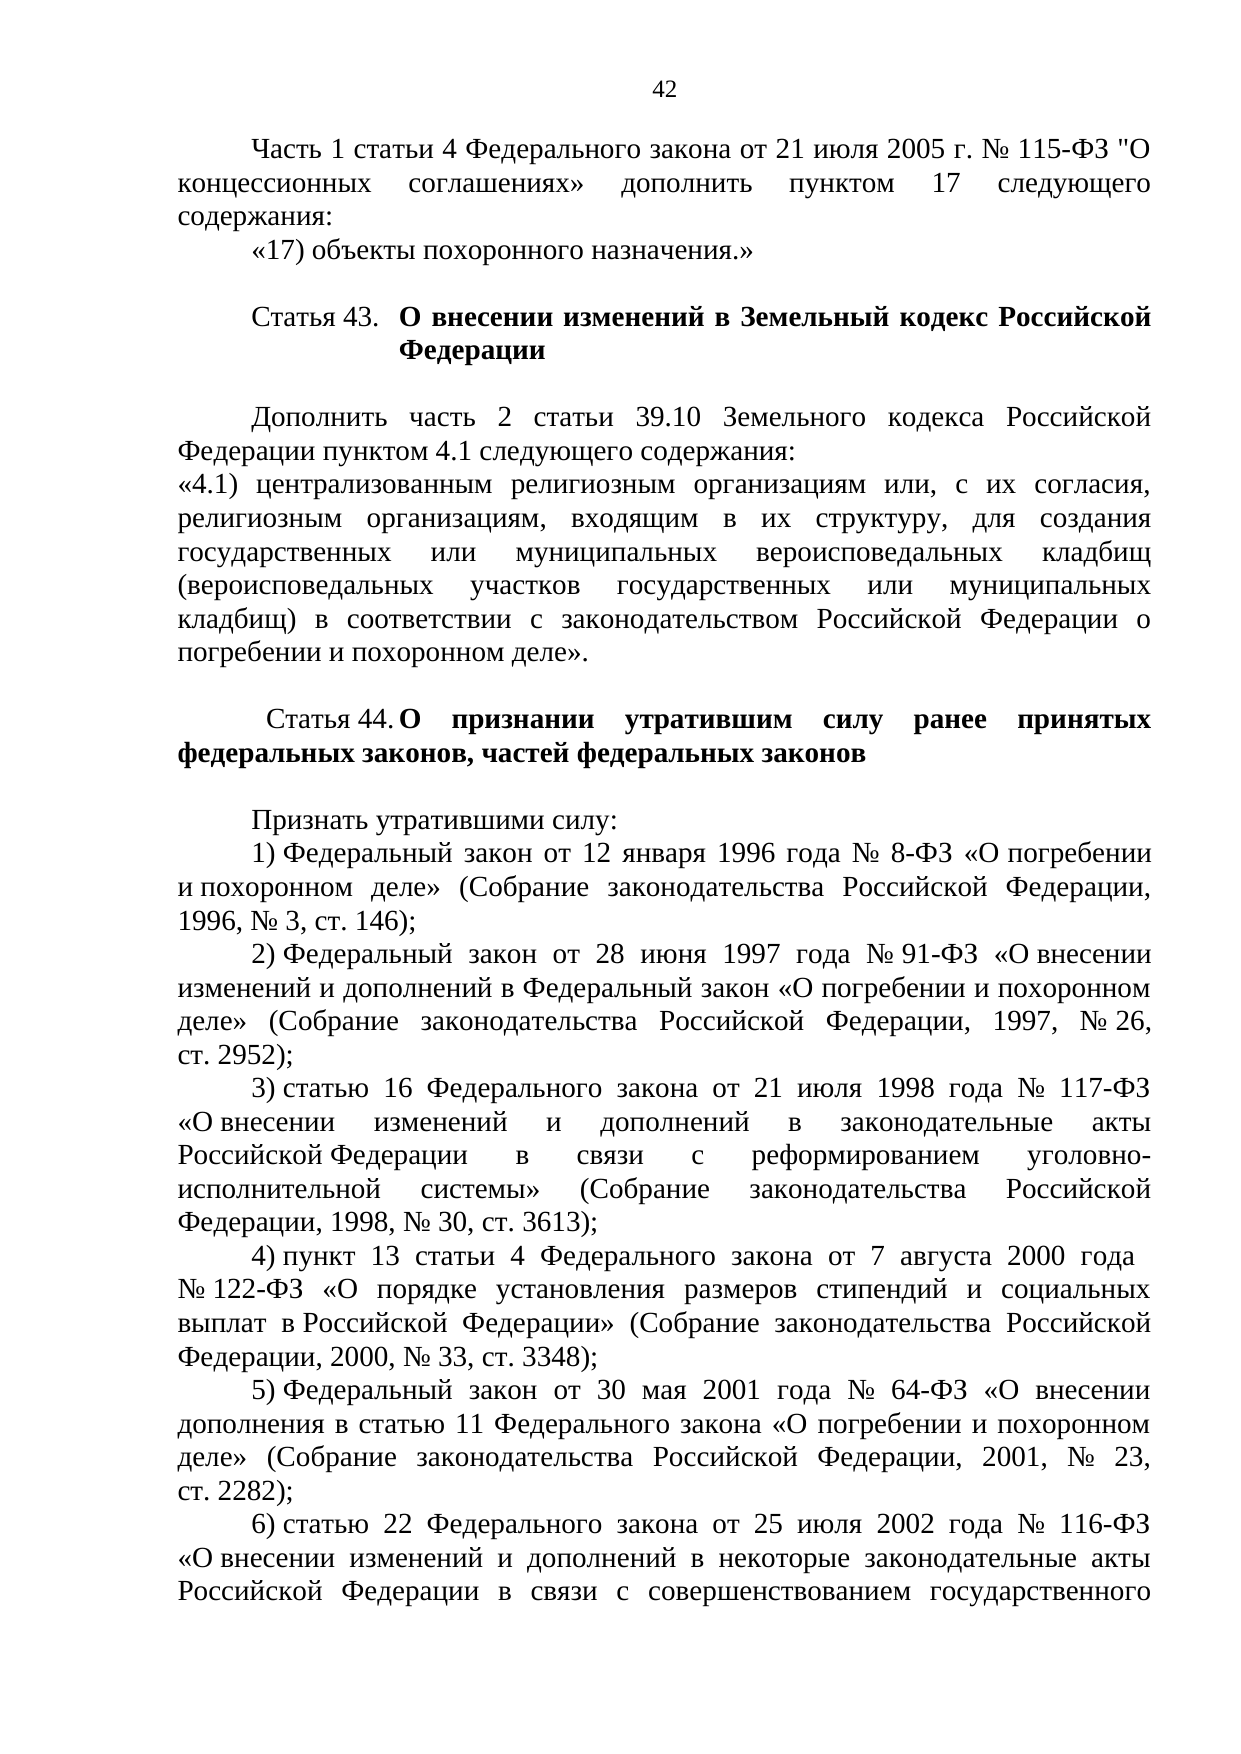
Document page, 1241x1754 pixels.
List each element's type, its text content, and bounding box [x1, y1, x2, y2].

list пункт 13 статьи 4 Федерального закона от 7 августа 2000 года № 122-ФЗ «О порядке установления размеров стипендий и социальных выплат в Российской Федерации» (Собрание законодательства Российской Федерации, 2000, № 33, ст. 3348); [177, 1238, 1152, 1372]
list статью 16 Федерального закона от 21 июля 1998 года № 117-ФЗ «О внесении изменений и дополнений в законодательные акты Российской Федерации в связи с реформированием уголовно-исполнительной системы» (Собрание законодательства Российской Федерации, 1998, № 30, ст. 3613); [177, 1070, 1152, 1238]
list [177, 1506, 1152, 1607]
text «4.1) централизованным религиозным организациям или, с их согласия, религиозным организациям, входящим в их структуру, для создания государственных или муниципальных вероисповедальных кладбищ (вероисповедальных участков государственных или муниципальных кладбищ) в соответствии с законодательством Российской Федерации о погребении и похоронном деле». [177, 467, 1152, 668]
list Федеральный закон от 28 июня 1997 года № 91-ФЗ «О внесении изменений и дополнений в Федеральный закон «О погребении и похоронном деле» (Собрание законодательства Российской Федерации, 1997, № 26, ст. 2952); [177, 936, 1152, 1070]
list Статья 43. О внесении изменений в Земельный кодекс Российской Федерации [251, 299, 1152, 366]
list «17) объекты похоронного назначения.» [177, 232, 1152, 265]
text Дополнить часть 2 статьи 39.10 Земельного кодекса Российской Федерации пунктом 4.1 следующего содержания: [177, 399, 1152, 467]
list Федеральный закон от 12 января 1996 года № 8-ФЗ «О погребении и похоронном деле» (Собрание законодательства Российской Федерации, 1996, № 3, ст. 146); [177, 836, 1152, 936]
text Статья 44. О признании утратившим силу ранее принятых федеральных законов, частей федеральных законов [177, 701, 1152, 768]
list Федеральный закон от 30 мая 2001 года № 64-ФЗ «О внесении дополнения в статью 11 Федерального закона «О погребении и похоронном деле» (Собрание законодательства Российской Федерации, 2001, № 23, ст. 2282); [177, 1372, 1152, 1506]
text Признать утратившими силу: [177, 802, 1152, 836]
list Часть 1 статьи 4 Федерального закона от 21 июля 2005 г. № 115-ФЗ "О концессионных соглашениях» дополнить пунктом 17 следующего содержания: [177, 131, 1152, 232]
